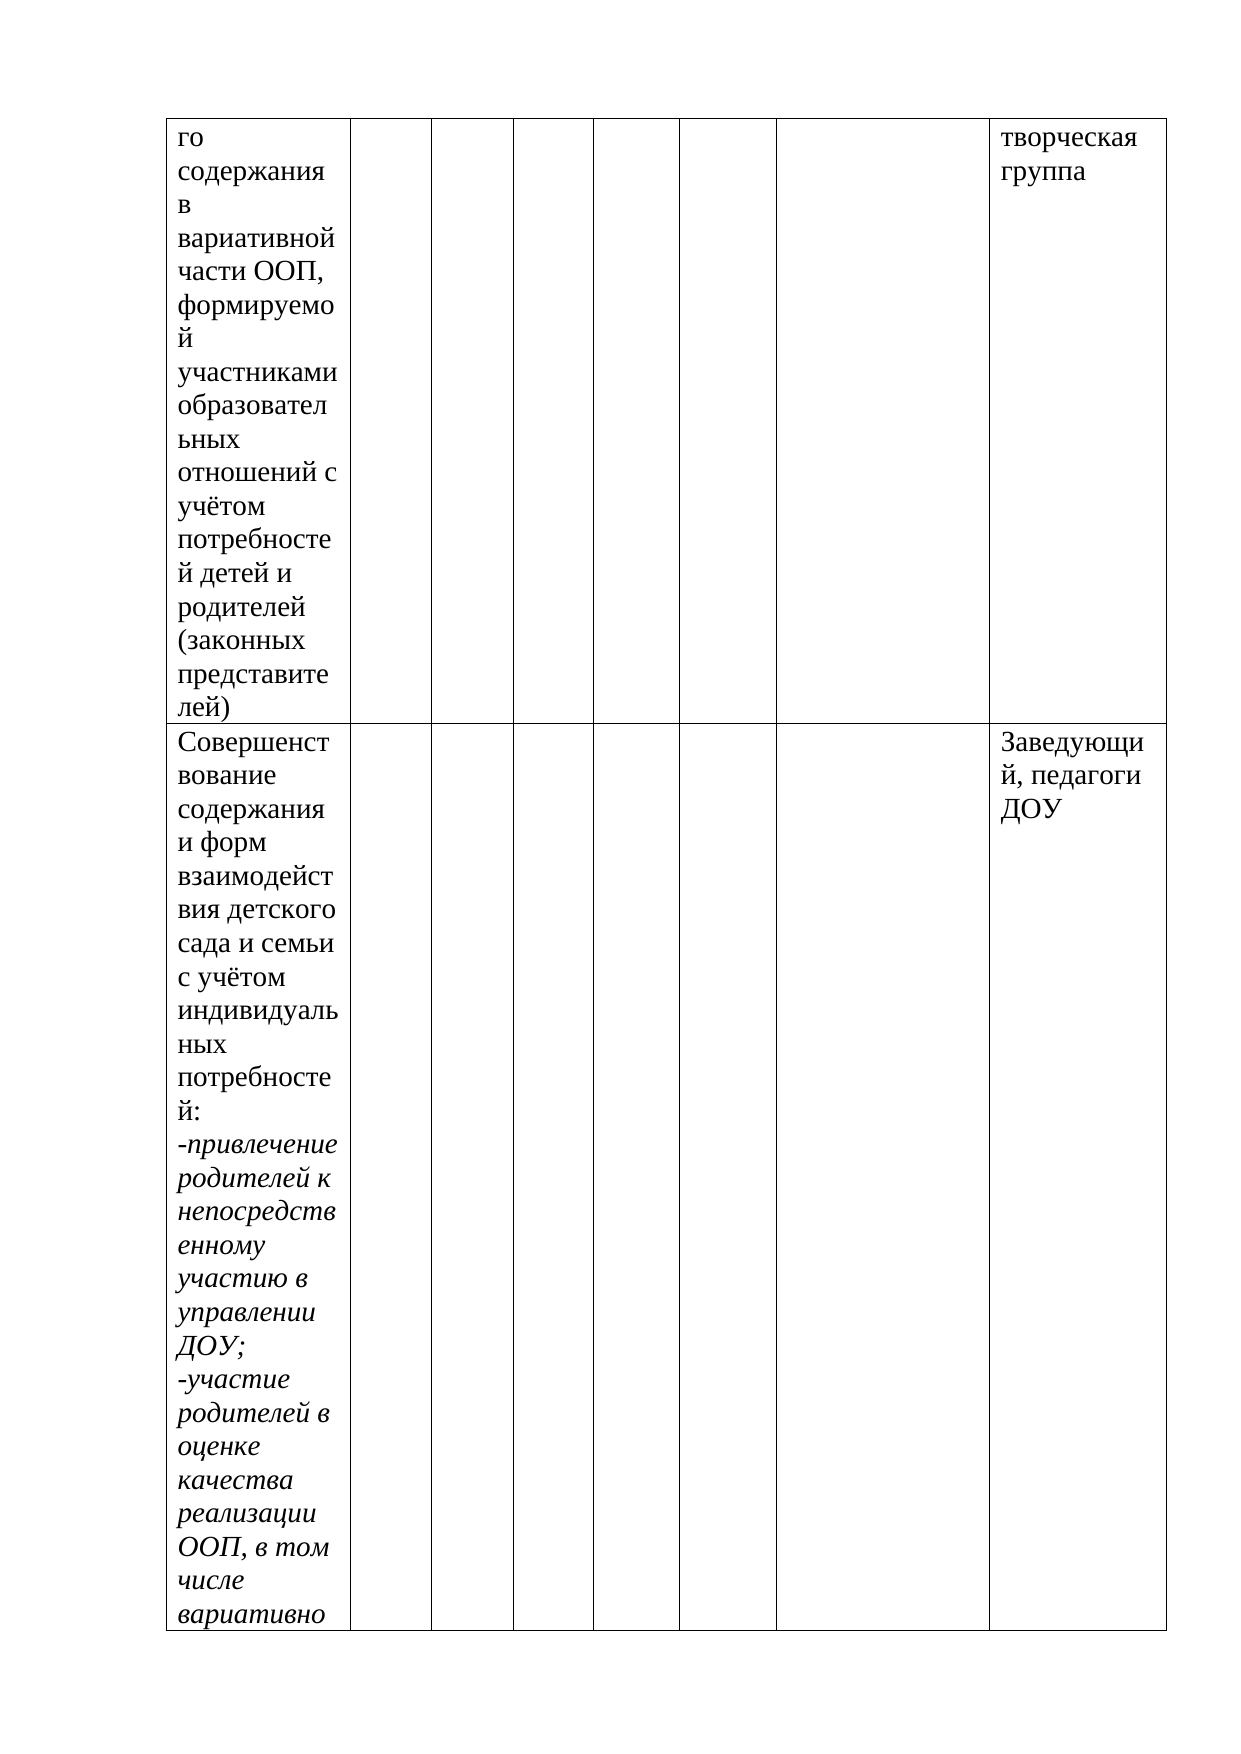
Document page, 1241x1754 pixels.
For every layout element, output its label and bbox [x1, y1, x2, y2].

table_cell [351, 119, 431, 723]
table_cell [167, 119, 350, 723]
table_cell [990, 119, 1166, 723]
table_cell [514, 119, 593, 723]
table_cell [514, 724, 593, 1629]
table_cell [777, 724, 989, 1629]
table_cell [990, 724, 1166, 1629]
table_cell [167, 724, 350, 1629]
table_cell [594, 724, 679, 1629]
table_cell [432, 724, 513, 1629]
table_cell [680, 724, 776, 1629]
table_cell [594, 119, 679, 723]
table_cell [432, 119, 513, 723]
table_cell [680, 119, 776, 723]
table_cell [351, 724, 431, 1629]
table_cell [777, 119, 989, 723]
